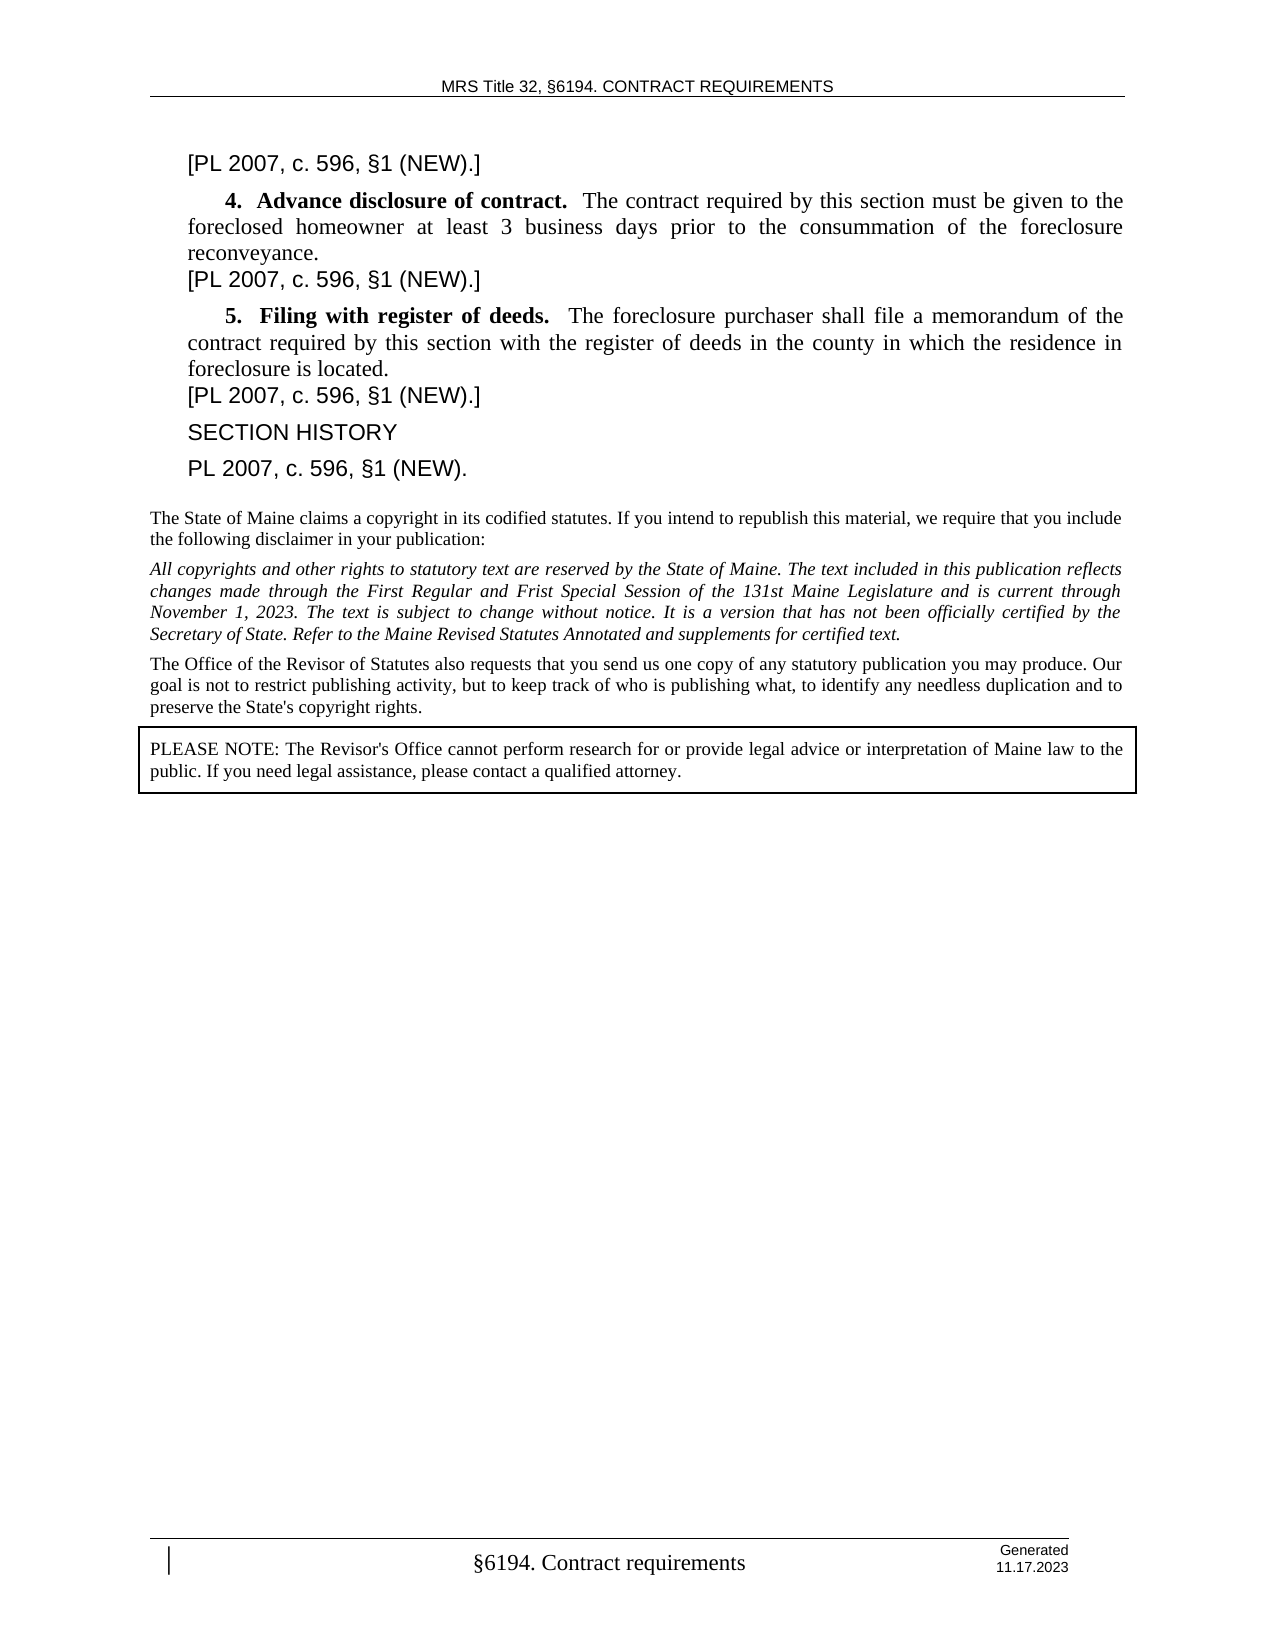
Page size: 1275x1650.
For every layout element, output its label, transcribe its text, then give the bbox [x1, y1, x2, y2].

text PLEASE NOTE: The Revisor's Office cannot perform research for or provide legal advice or interpretation of Maine law to the public. If you need legal assistance, please contact a qualified attorney. [140, 728, 1135, 792]
text SECTION HISTORY [187, 418, 1125, 445]
text [PL 2007, c. 596, §1 (NEW).] [187, 150, 1125, 176]
text 5. Filing with register of deeds. The foreclosure purchaser shall file a memorandum of the contract required by this section with the register of deeds in the county in which the residence in foreclosure is located. [187, 303, 1125, 382]
text The Office of the Revisor of Statutes also requests that you send us one copy of any statutory publication you may produce. Our goal is not to restrict publishing activity, but to keep track of who is publishing what, to identify any needless duplication and to preserve the State's copyright rights. [150, 653, 1125, 717]
text All copyrights and other rights to statutory text are reserved by the State of Maine. The text included in this publication reflects changes made through the First Regular and Frist Special Session of the 131st Maine Legislature and is current through November 1, 2023 . The text is subject to change without notice. It is a version that has not been officially certified by the Secretary of State. Refer to the Maine Revised Statutes Annotated and supplements for certified text. [150, 558, 1125, 644]
text PL 2007, c. 596, §1 (NEW). [187, 455, 1125, 482]
text 4. Advance disclosure of contract. The contract required by this section must be given to the foreclosed homeowner at least 3 business days prior to the consummation of the foreclosure reconveyance. [187, 187, 1125, 266]
text [PL 2007, c. 596, §1 (NEW).] [187, 266, 1125, 292]
text The State of Maine claims a copyright in its codified statutes. If you intend to republish this material, we require that you include the following disclaimer in your publication: [150, 507, 1125, 550]
text [PL 2007, c. 596, §1 (NEW).] [187, 382, 1125, 408]
